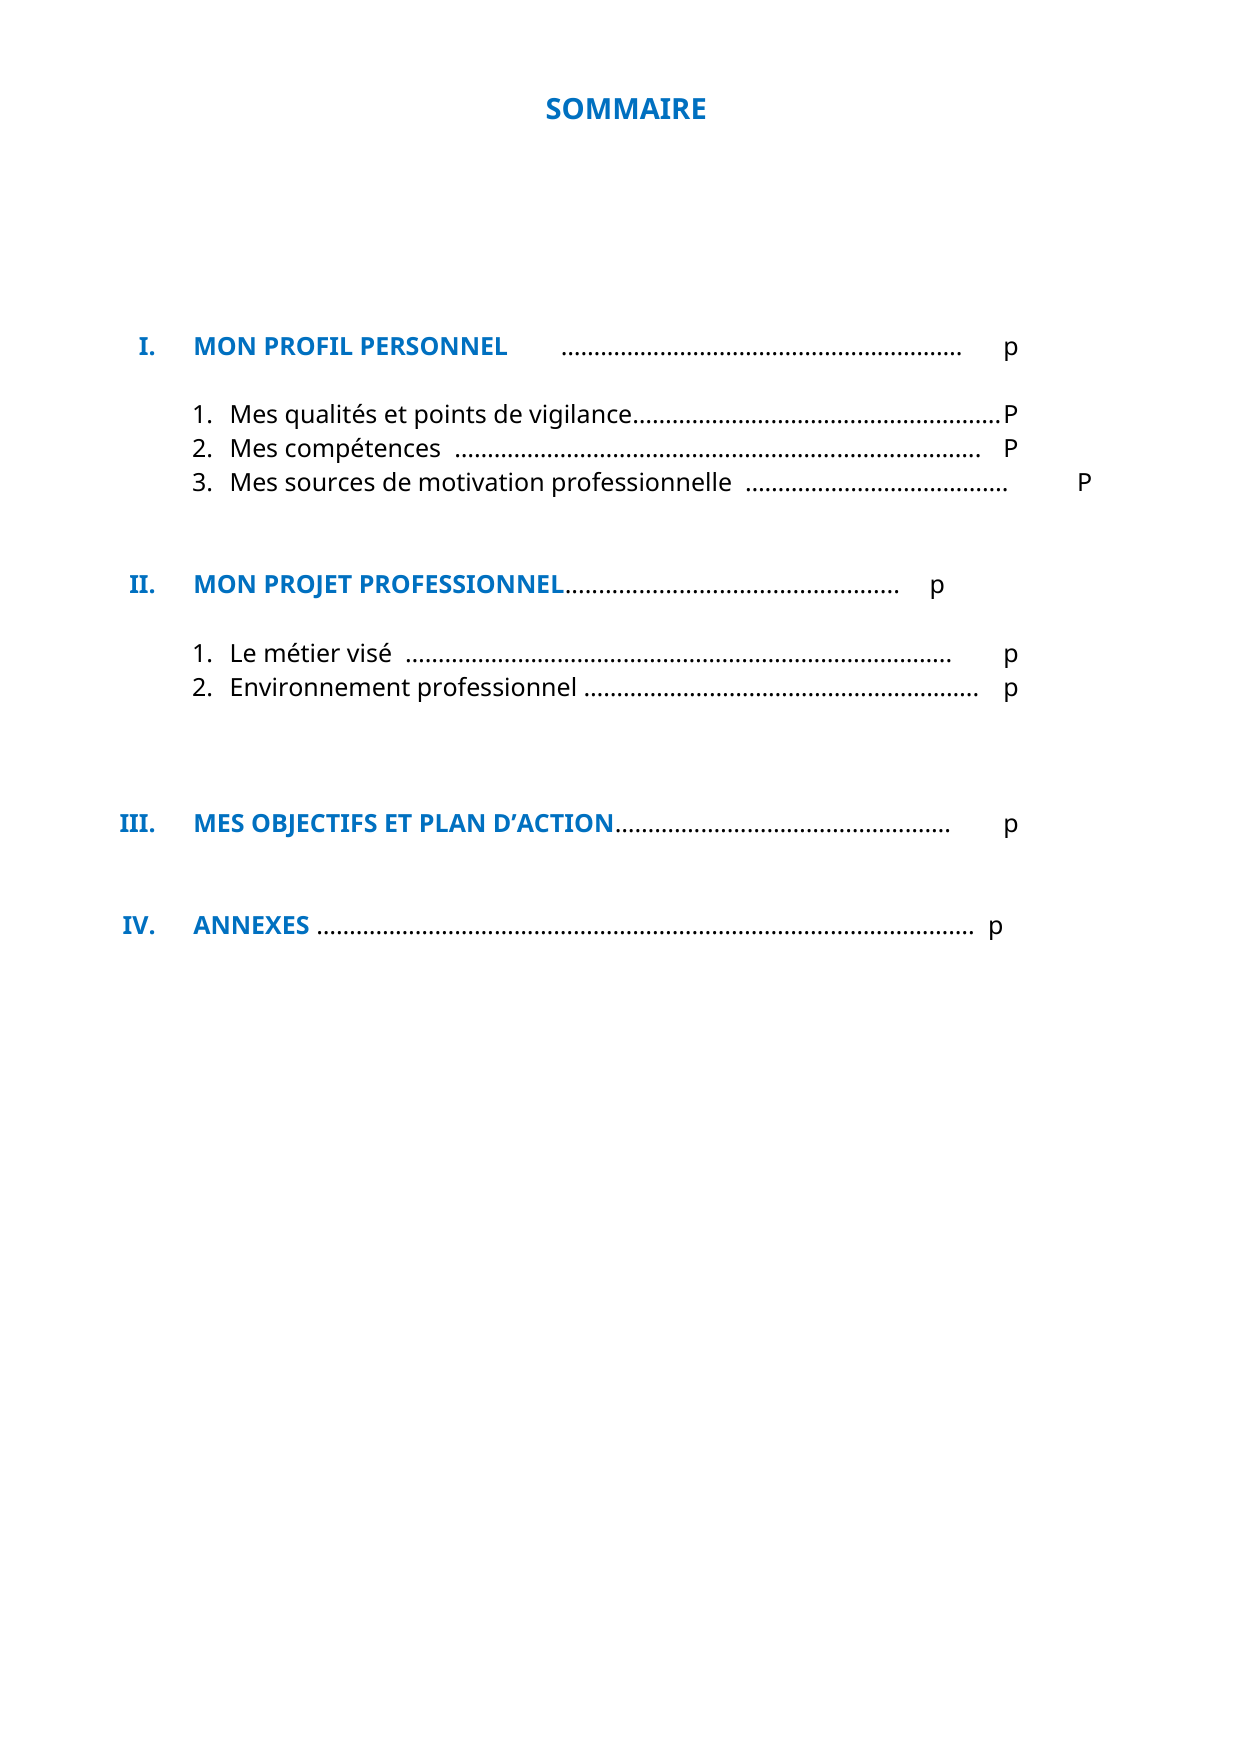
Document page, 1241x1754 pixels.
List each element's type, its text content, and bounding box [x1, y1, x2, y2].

list ANNEXES ………………………………………………………………………………………. p [156, 908, 1134, 942]
text SOMMAIRE [118, 89, 1134, 128]
list MES OBJECTIFS ET PLAN D’ACTION…………..………………………………. p [156, 806, 1134, 839]
list Le métier visé ……………..………….…………………………………………….. p [192, 635, 1134, 669]
list MON PROFIL PERSONNEL ……………………………………………………. p [156, 329, 1134, 363]
list Mes compétences ………………………………………………….…………………. P [192, 431, 1134, 465]
list MON PROJET PROFESSIONNEL.................................................. p [156, 567, 1134, 601]
list Mes qualités et points de vigilance…………………………….…………………. P [192, 397, 1134, 431]
list Mes sources de motivation professionnelle …………………………………. P [192, 465, 1134, 499]
list Environnement professionnel …………….…………………………………….. p [192, 669, 1134, 703]
